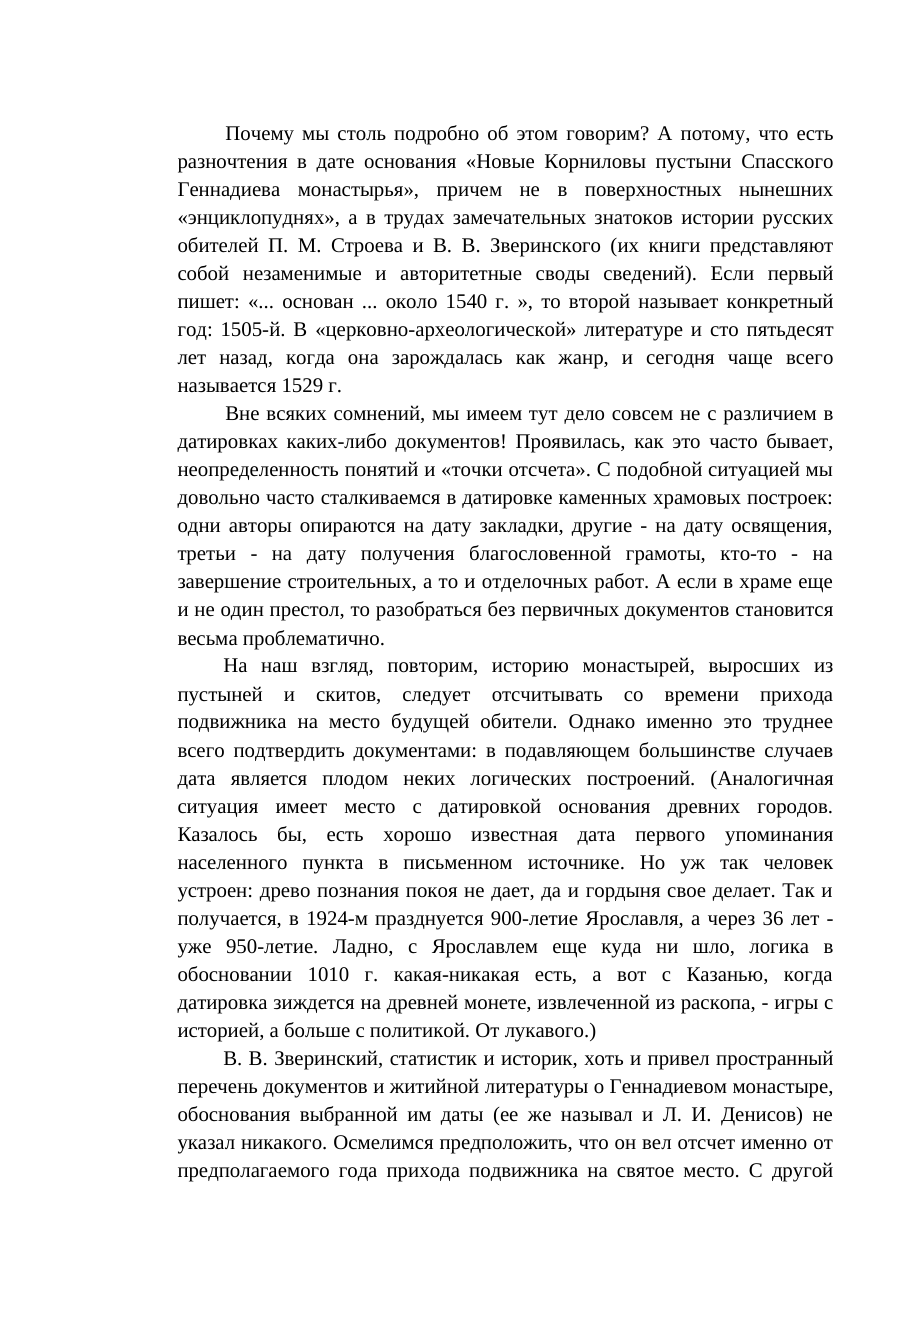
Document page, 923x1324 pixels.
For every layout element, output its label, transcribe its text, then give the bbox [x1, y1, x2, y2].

text Почему мы столь подробно об этом говорим? А потому, что есть разночтения в дате основания «Новые Корниловы пустыни Спасского Геннадиева монастырья», причем не в поверхностных нынешних «энциклопуднях», а в трудах замечательных знатоков истории русских обителей П. М. Строева и В. В. Зверинского (их книги представляют собой незаменимые и авторитетные своды сведений). Если первый пишет: «... основан ... около 1540 г. », то второй называет конкретный год: 1505-й. В «церковно-археологической» литературе и сто пятьдесят лет назад, когда она зарождалась как жанр, и сегодня чаще всего называется 1529 г. [177, 118, 834, 398]
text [177, 1043, 834, 1183]
text На наш взгляд, повторим, историю монастырей, выросших из пустыней и скитов, следует отсчитывать со времени прихода подвижника на место будущей обители. Однако именно это труднее всего подтвердить документами: в подавляющем большинстве случаев дата является плодом неких логических построений. (Аналогичная ситуация имеет место с датировкой основания древних городов. Казалось бы, есть хорошо известная дата первого упоминания населенного пункта в письменном источнике. Но уж так человек устроен: древо познания покоя не дает, да и гордыня свое делает. Так и получается, в 1924-м празднуется 900-летие Ярославля, а через 36 лет - уже 950-летие. Ладно, с Ярославлем еще куда ни шло, логика в обосновании 1010 г. какая-никакая есть, а вот с Казанью, когда датировка зиждется на древней монете, извлеченной из раскопа, - игры с историей, а больше с политикой. От лукавого.) [177, 651, 834, 1043]
text Вне всяких сомнений, мы имеем тут дело совсем не с различием в датировках каких-либо документов! Проявилась, как это часто бывает, неопределенность понятий и «точки отсчета». С подобной ситуацией мы довольно часто сталкиваемся в датировке каменных храмовых построек: одни авторы опираются на дату закладки, другие - на дату освящения, третьи - на дату получения благословенной грамоты, кто-то - на завершение строительных, а то и отделочных работ. А если в храме еще и не один престол, то разобраться без первичных документов становится весьма проблематично. [177, 398, 834, 651]
